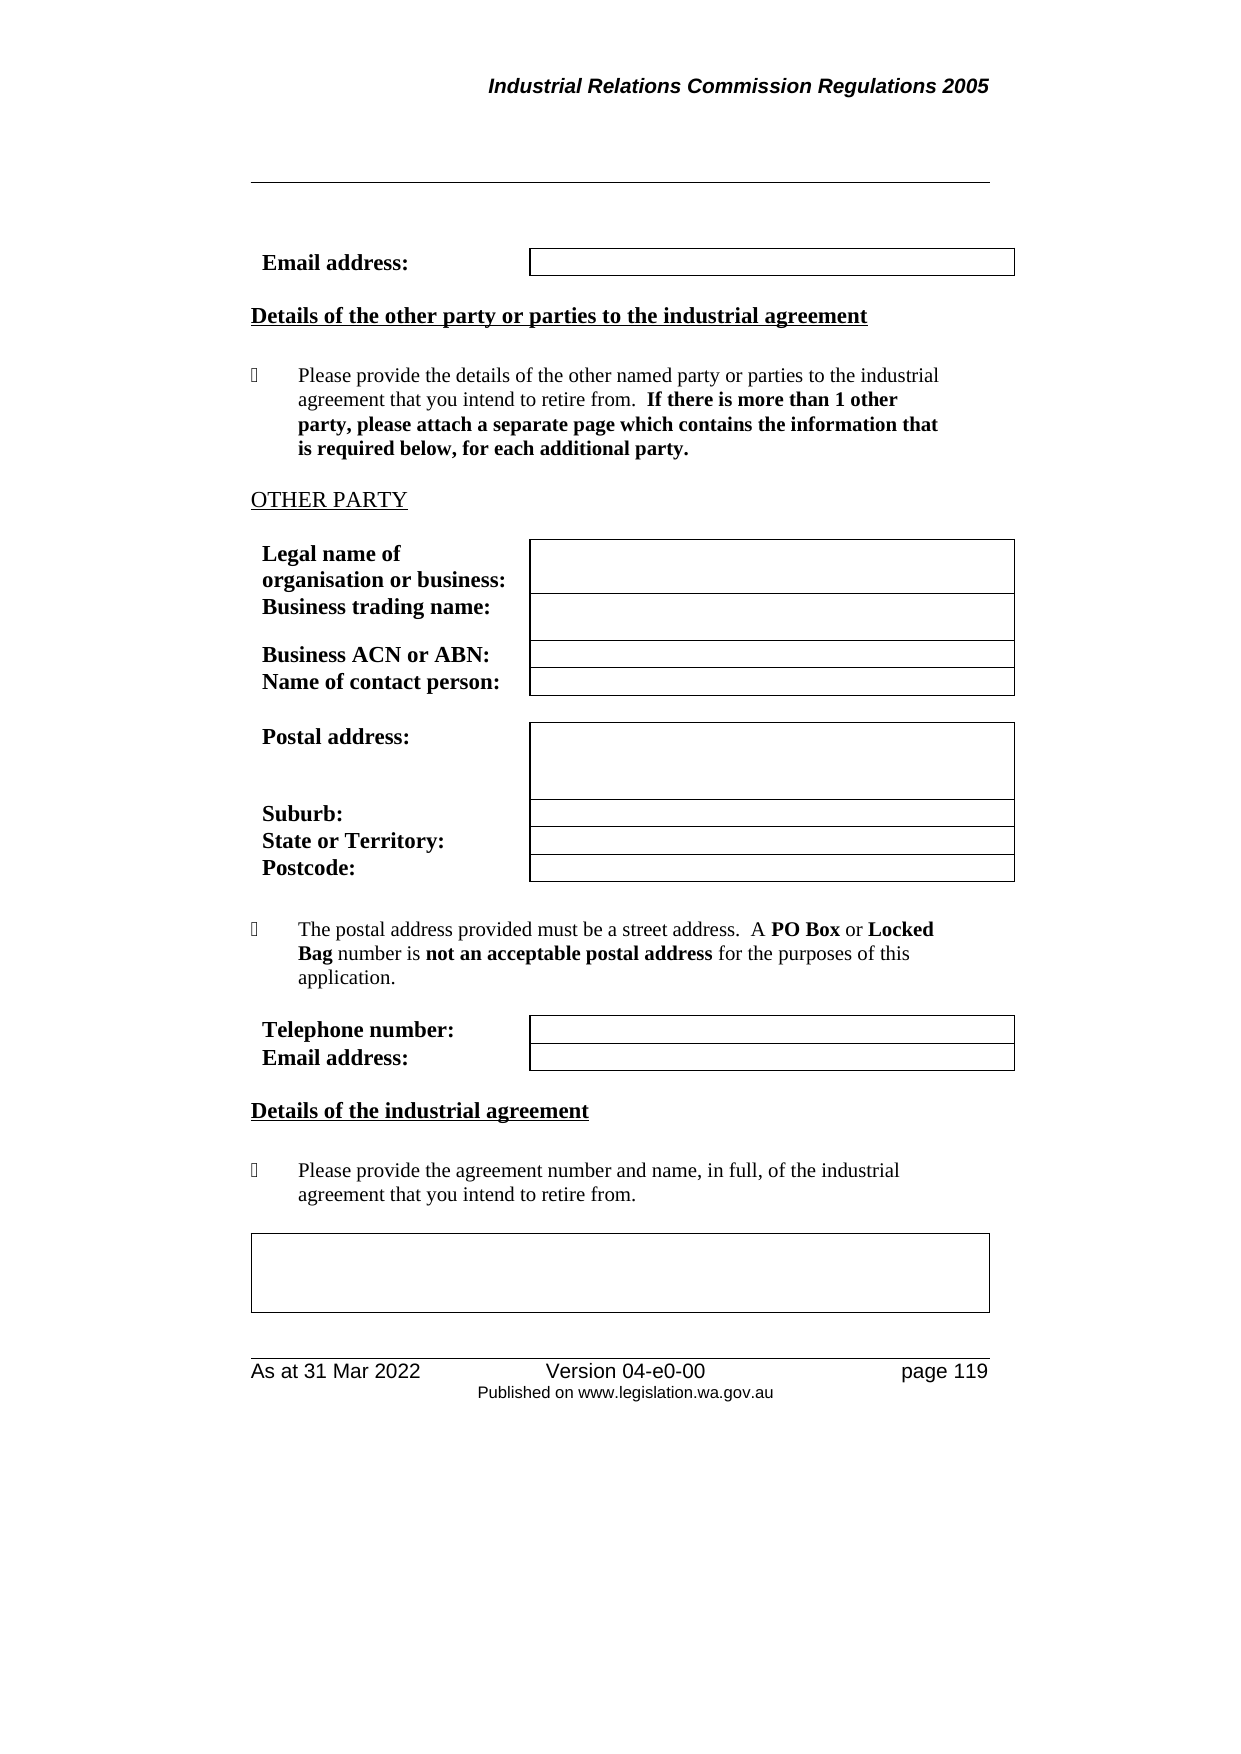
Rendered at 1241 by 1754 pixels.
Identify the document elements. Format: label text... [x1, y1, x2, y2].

table_cell [531, 1044, 1014, 1070]
text Details of the industrial agreement [251, 1097, 990, 1124]
table_cell [531, 668, 1014, 694]
table_header Postal address: [251, 722, 529, 799]
table_cell [531, 827, 1014, 853]
table_cell Business ACN or ABN: [251, 640, 529, 667]
table_header Legal name of organisation or business: [251, 539, 529, 592]
table_cell State or Territory: [251, 826, 529, 853]
text Please provide the agreement number and name, in full, of the industrial agreement that you intend to retire from. [251, 1158, 948, 1206]
table_header Telephone number: [251, 1015, 529, 1042]
table_cell Email address: [251, 1043, 529, 1070]
table_cell Email address: [251, 248, 529, 275]
table_cell Suburb: [251, 799, 529, 826]
table_cell Postcode: [251, 854, 529, 881]
table_header [531, 1016, 1014, 1042]
table_cell [531, 641, 1014, 667]
table_cell [531, 249, 1014, 275]
table_cell [531, 800, 1014, 826]
table_header [252, 1234, 989, 1312]
table_header [531, 723, 1014, 799]
table_cell [531, 855, 1014, 881]
text Please provide the details of the other named party or parties to the industrial agreement that you intend to retire from. If there is more than 1 other party, please attach a separate page which contains the information that is required below, for each additional party. [251, 363, 948, 459]
table_cell Name of contact person: [251, 667, 529, 694]
table_header [531, 540, 1014, 592]
text The postal address provided must be a street address. A PO Box or Locked Bag number is not an acceptable postal address for the purposes of this application. [251, 917, 948, 989]
text OTHER PARTY [251, 486, 990, 512]
table_cell [531, 594, 1014, 640]
table_cell Business trading name: [251, 593, 529, 640]
text Details of the other party or parties to the industrial agreement [251, 302, 990, 329]
